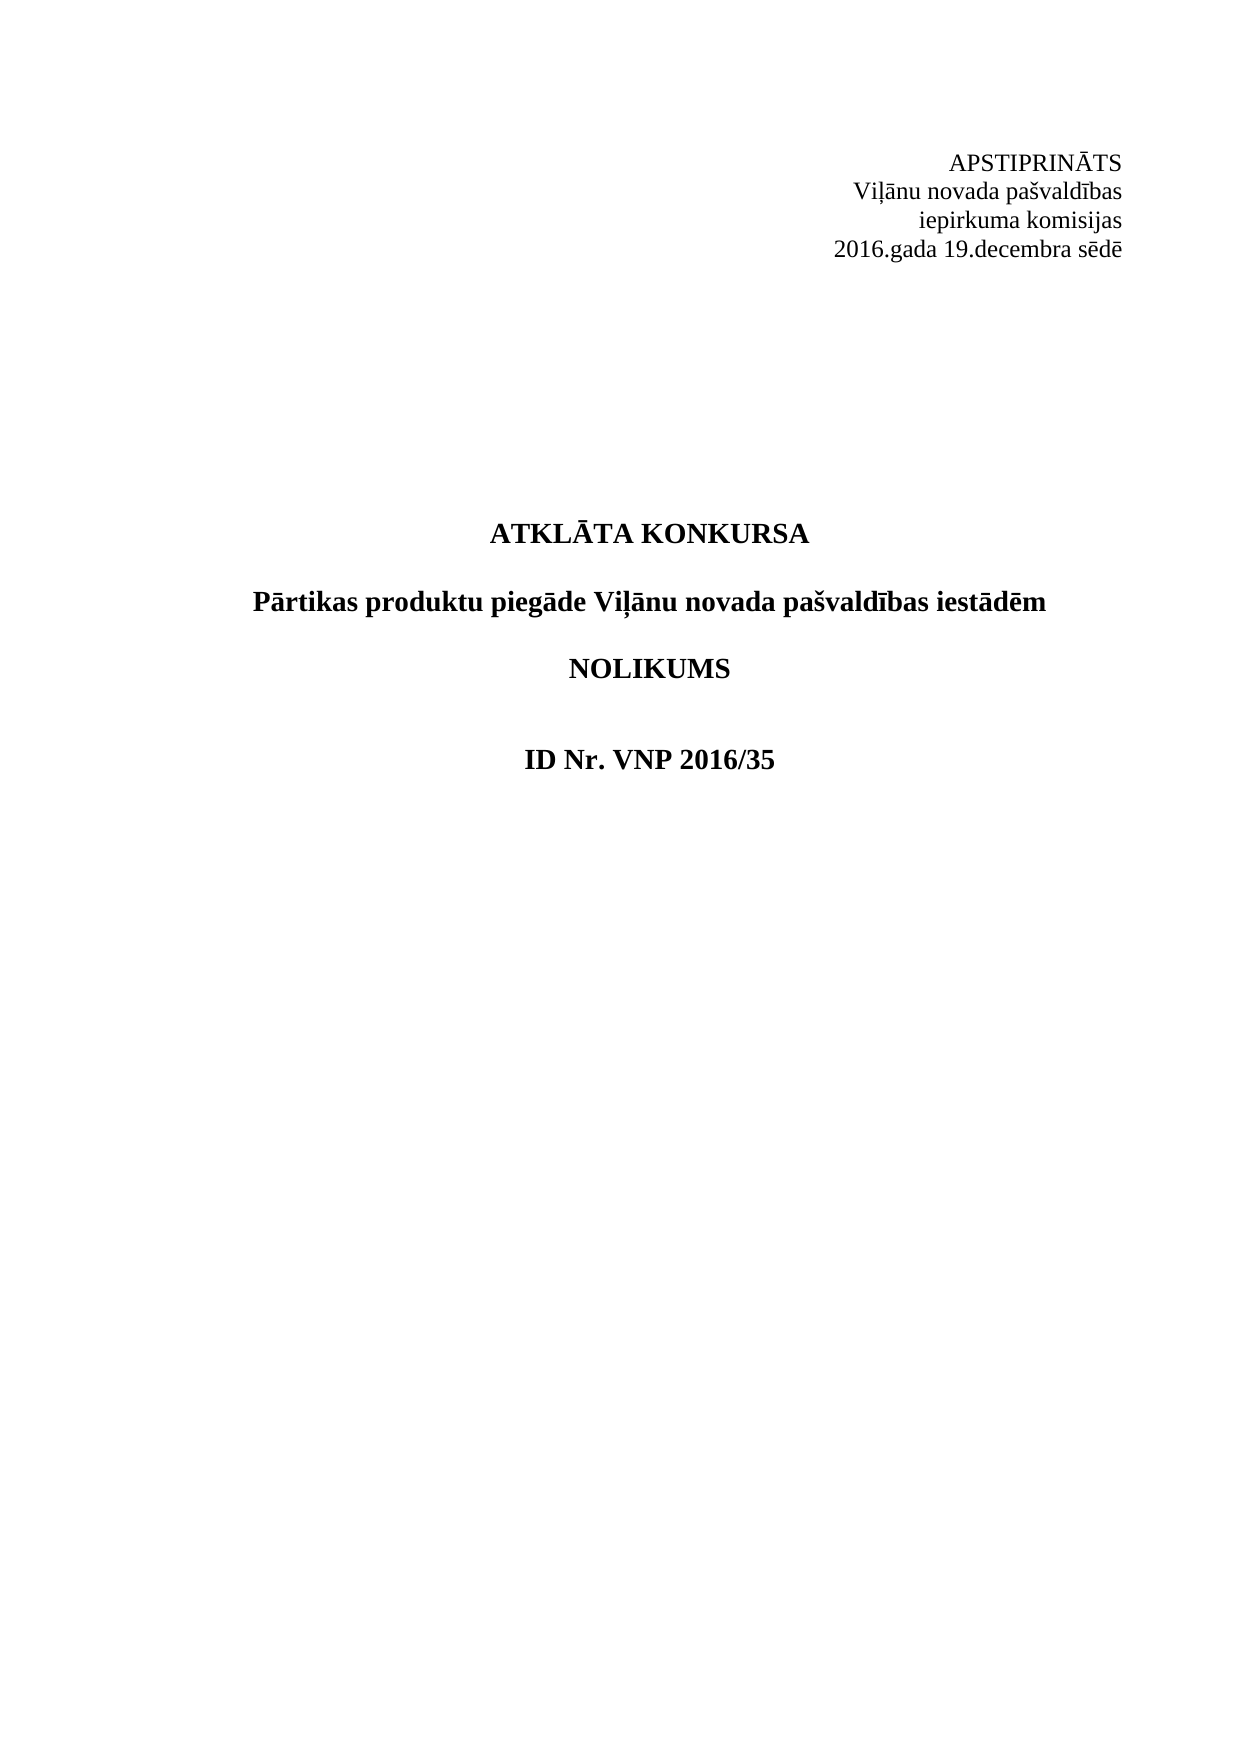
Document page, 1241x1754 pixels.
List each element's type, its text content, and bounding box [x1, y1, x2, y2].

text Viļānu novada pašvaldības [177, 176, 1122, 205]
text APSTIPRINĀTS [177, 148, 1122, 176]
text iepirkuma komisijas [177, 205, 1122, 234]
text Pārtikas produktu piegāde Viļānu novada pašvaldības iestādēm [177, 584, 1122, 617]
text ID Nr. VNP 2016/35 [177, 742, 1122, 775]
text ATKLĀTA KONKURSA [177, 517, 1122, 550]
text 2016.gada 19.decembra sēdē [177, 234, 1122, 263]
